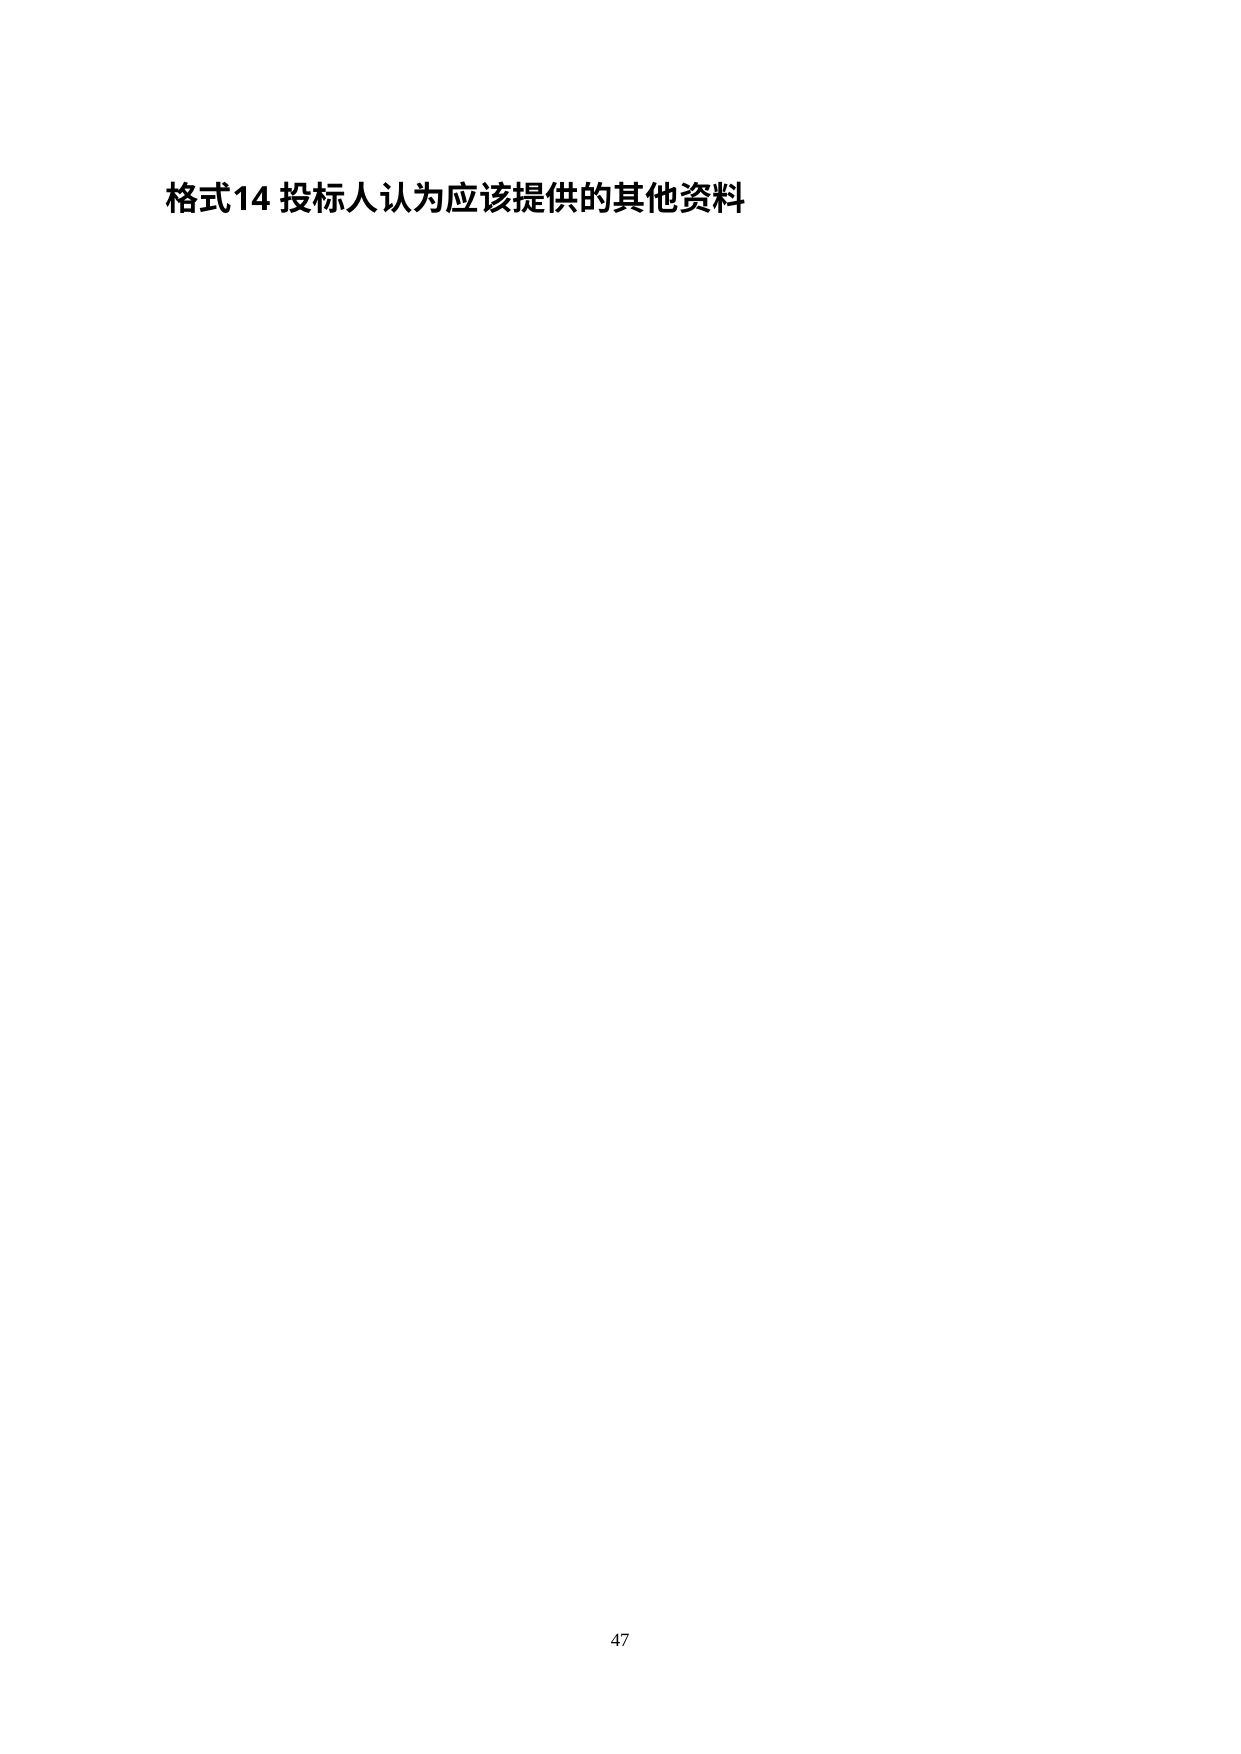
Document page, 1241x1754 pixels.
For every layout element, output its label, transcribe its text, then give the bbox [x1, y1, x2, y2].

list 投标人认为应该提供的其他资料 [165, 164, 1075, 229]
